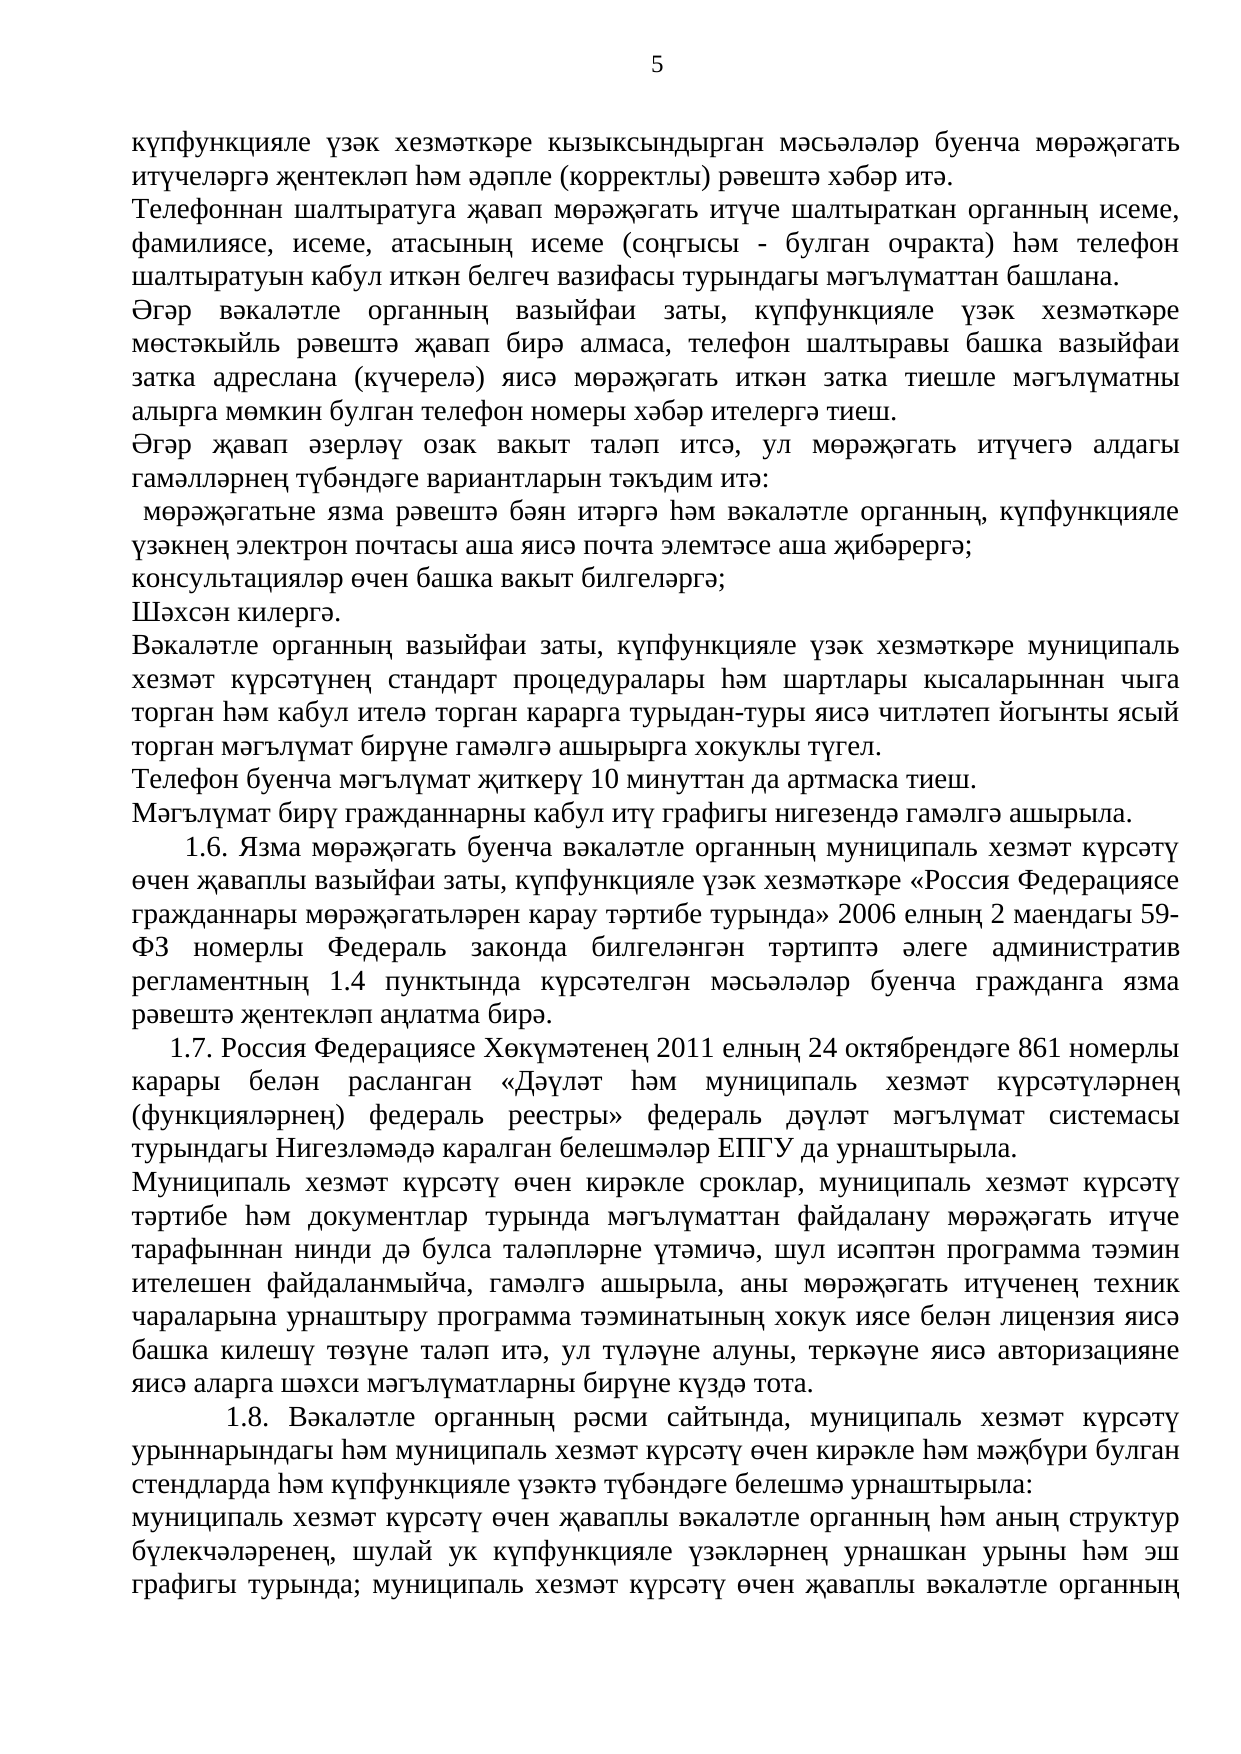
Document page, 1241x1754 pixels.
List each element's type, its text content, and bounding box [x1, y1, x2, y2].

text Вәкаләтле органның вазыйфаи заты, күпфункцияле үзәк хезмәткәре муниципаль хезмәт күрсәтүнең стандарт процедуралары һәм шартлары кысаларыннан чыга торган һәм кабул ителә торган карарга турыдан-туры яисә читләтеп йогынты ясый торган мәгълүмат бирүне гамәлгә ашырырга хокуклы түгел. [131, 627, 1181, 762]
text 1.7. Россия Федерациясе Хөкүмәтенең 2011 елның 24 октябрендәге 861 номерлы карары белән расланган «Дәүләт һәм муниципаль хезмәт күрсәтүләрнең (функцияләрнең) федераль реестры» федераль дәүләт мәгълүмат системасы турындагы Нигезләмәдә каралган белешмәләр ЕПГУ да урнаштырыла. [131, 1030, 1181, 1164]
text Әгәр вәкаләтле органның вазыйфаи заты, күпфункцияле үзәк хезмәткәре мөстәкыйль рәвештә җавап бирә алмаса, телефон шалтыравы башка вазыйфаи затка адреслана (күчерелә) яисә мөрәҗәгать иткән затка тиешле мәгълүматны алырга мөмкин булган телефон номеры хәбәр ителергә тиеш. [131, 292, 1181, 426]
text Муниципаль хезмәт күрсәтү өчен кирәкле сроклар, муниципаль хезмәт күрсәтү тәртибе һәм документлар турында мәгълүматтан файдалану мөрәҗәгать итүче тарафыннан нинди дә булса таләпләрне үтәмичә, шул исәптән программа тәэмин ителешен файдаланмыйча, гамәлгә ашырыла, аны мөрәҗәгать итүченең техник чараларына урнаштыру программа тәэминатының хокук иясе белән лицензия яисә башка килешү төзүне таләп итә, ул түләүне алуны, теркәүне яисә авторизацияне яисә аларга шәхси мәгълүматларны бирүне күздә тота. [131, 1164, 1181, 1399]
text 1.6. Язма мөрәҗәгать буенча вәкаләтле органның муниципаль хезмәт күрсәтү өчен җаваплы вазыйфаи заты, күпфункцияле үзәк хезмәткәре «Россия Федерациясе гражданнары мөрәҗәгатьләрен карау тәртибе турында» 2006 елның 2 маендагы 59-ФЗ номерлы Федераль законда билгеләнгән тәртиптә әлеге административ регламентның 1.4 пунктында күрсәтелгән мәсьәләләр буенча гражданга язма рәвештә җентекләп аңлатма бирә. [131, 829, 1181, 1030]
text мөрәҗәгатьне язма рәвештә бәян итәргә һәм вәкаләтле органның, күпфункцияле үзәкнең электрон почтасы аша яисә почта элемтәсе аша җибәрергә; [131, 493, 1181, 560]
text консультацияләр өчен башка вакыт билгеләргә; [131, 560, 1181, 594]
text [131, 1499, 1181, 1600]
text Әгәр җавап әзерләү озак вакыт таләп итсә, ул мөрәҗәгать итүчегә алдагы гамәлләрнең түбәндәге вариантларын тәкъдим итә: [131, 426, 1181, 493]
text Телефоннан шалтыратуга җавап мөрәҗәгать итүче шалтыраткан органның исеме, фамилиясе, исеме, атасының исеме (соңгысы - булган очракта) һәм телефон шалтыратуын кабул иткән белгеч вазифасы турындагы мәгълүматтан башлана. [131, 191, 1181, 292]
text 1.8. Вәкаләтле органның рәсми сайтында, муниципаль хезмәт күрсәтү урыннарындагы һәм муниципаль хезмәт күрсәтү өчен кирәкле һәм мәҗбүри булган стендларда һәм күпфункцияле үзәктә түбәндәге белешмә урнаштырыла: [131, 1399, 1181, 1499]
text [131, 124, 1181, 191]
text Телефон буенча мәгълүмат җиткерү 10 минуттан да артмаска тиеш. [131, 762, 1181, 795]
text Шәхсән килергә. [131, 594, 1181, 627]
text Мәгълүмат бирү гражданнарны кабул итү графигы нигезендә гамәлгә ашырыла. [131, 795, 1181, 829]
